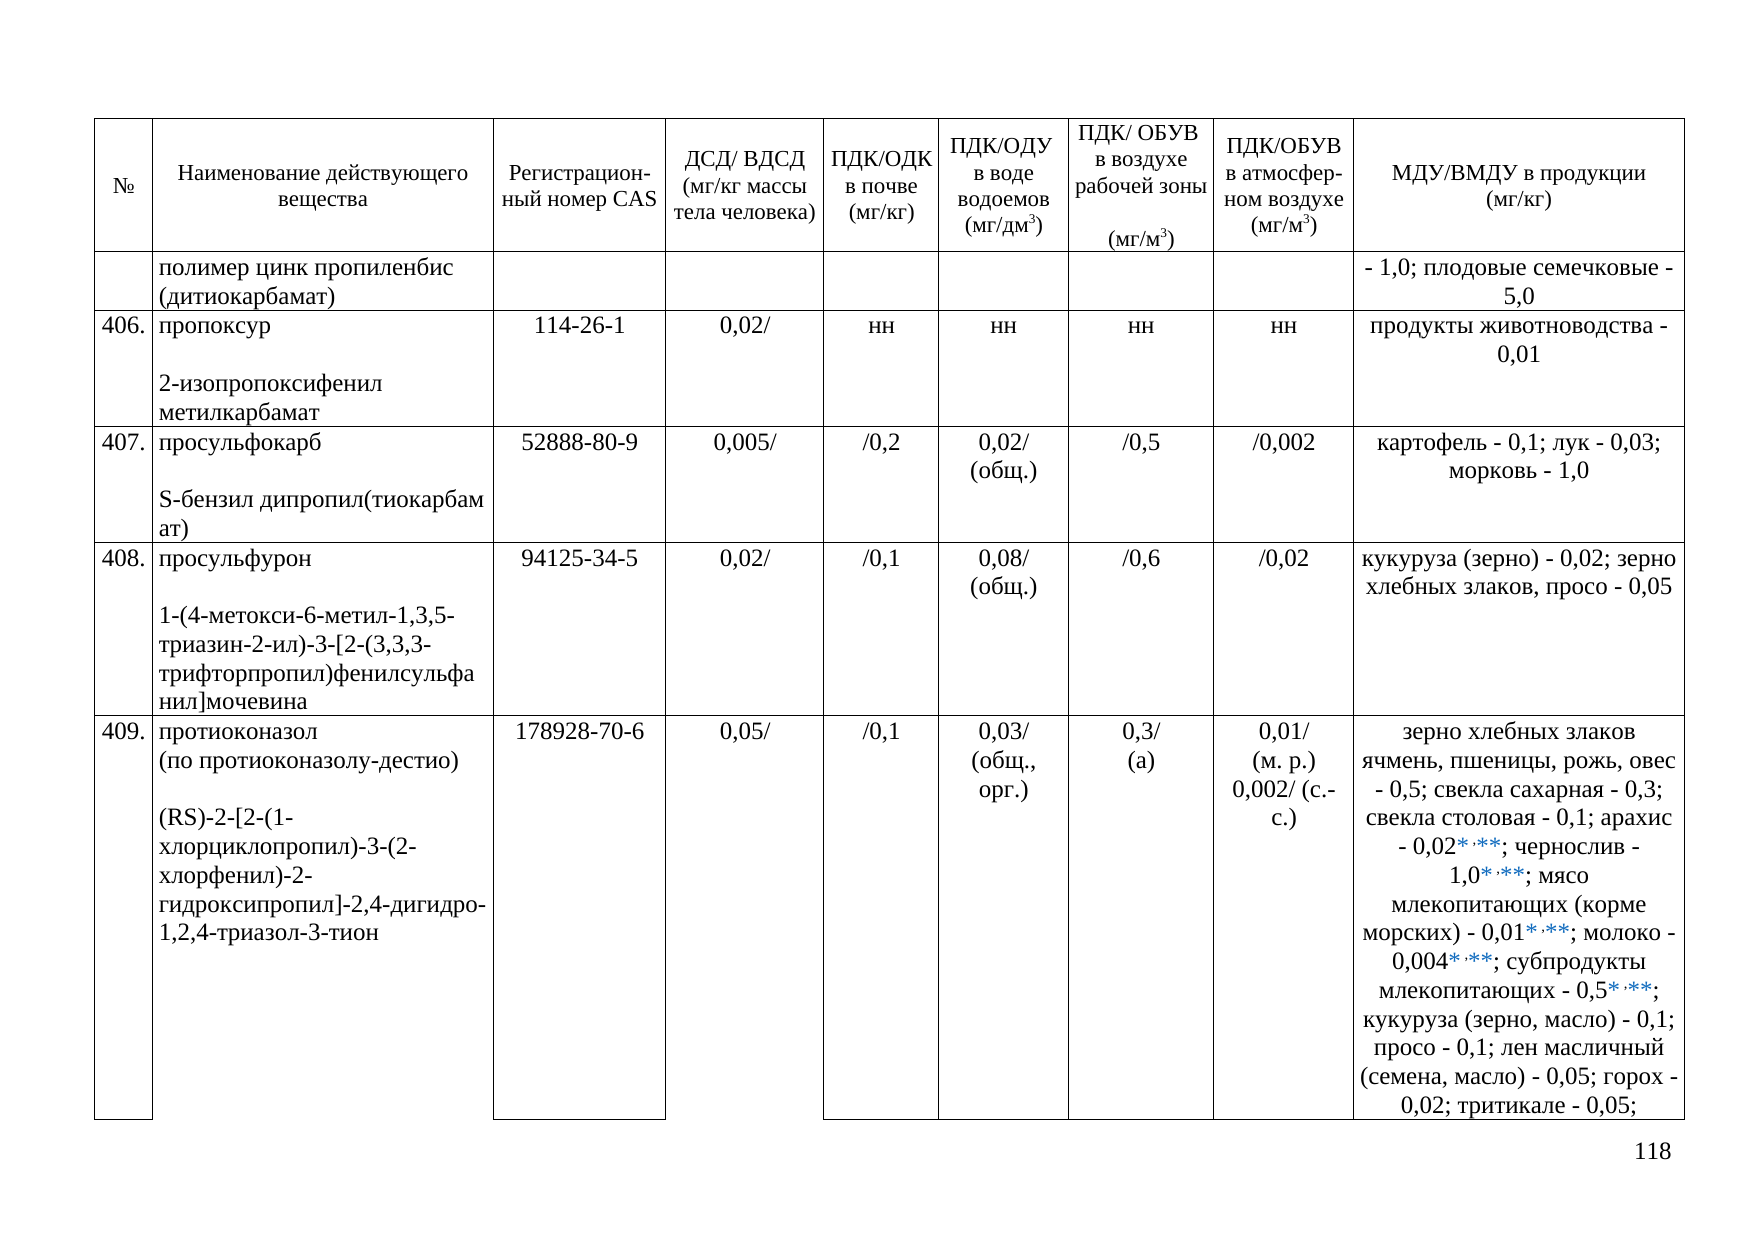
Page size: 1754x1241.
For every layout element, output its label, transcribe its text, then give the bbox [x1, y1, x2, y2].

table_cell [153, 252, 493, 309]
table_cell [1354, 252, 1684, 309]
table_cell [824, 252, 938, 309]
table_header Наименование действующего вещества [153, 119, 493, 251]
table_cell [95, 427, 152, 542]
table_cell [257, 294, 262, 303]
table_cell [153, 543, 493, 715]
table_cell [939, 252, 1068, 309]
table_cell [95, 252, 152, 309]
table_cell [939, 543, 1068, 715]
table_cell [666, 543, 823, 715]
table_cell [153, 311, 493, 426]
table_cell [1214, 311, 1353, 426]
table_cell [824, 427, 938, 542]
table_header МДУ/ВМДУ в продукции (мг/кг) [1354, 119, 1684, 251]
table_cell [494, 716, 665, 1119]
table_header ПДК/ОБУВ в атмосферном воздухе (мг/м3) [1214, 119, 1353, 251]
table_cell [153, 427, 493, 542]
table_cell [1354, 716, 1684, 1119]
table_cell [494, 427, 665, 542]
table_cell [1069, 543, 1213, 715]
table_header ПДК/ОДУ в воде водоемов (мг/дм3) [939, 119, 1068, 251]
table_header № [95, 119, 152, 251]
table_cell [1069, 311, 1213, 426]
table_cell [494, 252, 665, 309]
table_header ПДК/ОДК в почве (мг/кг) [824, 119, 938, 251]
table_header ДСД/ ВДСД (мг/кг массы тела человека) [666, 119, 823, 251]
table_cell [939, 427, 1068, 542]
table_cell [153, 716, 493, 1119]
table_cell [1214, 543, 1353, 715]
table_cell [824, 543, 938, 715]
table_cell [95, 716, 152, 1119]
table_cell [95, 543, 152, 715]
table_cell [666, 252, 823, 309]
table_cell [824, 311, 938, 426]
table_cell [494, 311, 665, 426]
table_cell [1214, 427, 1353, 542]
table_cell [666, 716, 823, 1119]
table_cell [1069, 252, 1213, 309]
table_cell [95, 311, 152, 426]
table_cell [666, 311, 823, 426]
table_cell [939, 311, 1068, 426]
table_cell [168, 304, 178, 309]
table_header Регистрационный номер CAS [494, 119, 665, 251]
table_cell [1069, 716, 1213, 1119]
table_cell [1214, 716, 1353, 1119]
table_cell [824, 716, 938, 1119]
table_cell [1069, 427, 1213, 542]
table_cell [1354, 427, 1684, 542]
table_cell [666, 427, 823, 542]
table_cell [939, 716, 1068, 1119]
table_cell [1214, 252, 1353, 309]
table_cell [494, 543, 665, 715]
table_header ПДК/ ОБУВ в воздухе рабочей зоны (мг/м3) [1069, 119, 1213, 251]
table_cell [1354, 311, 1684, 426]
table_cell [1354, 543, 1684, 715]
